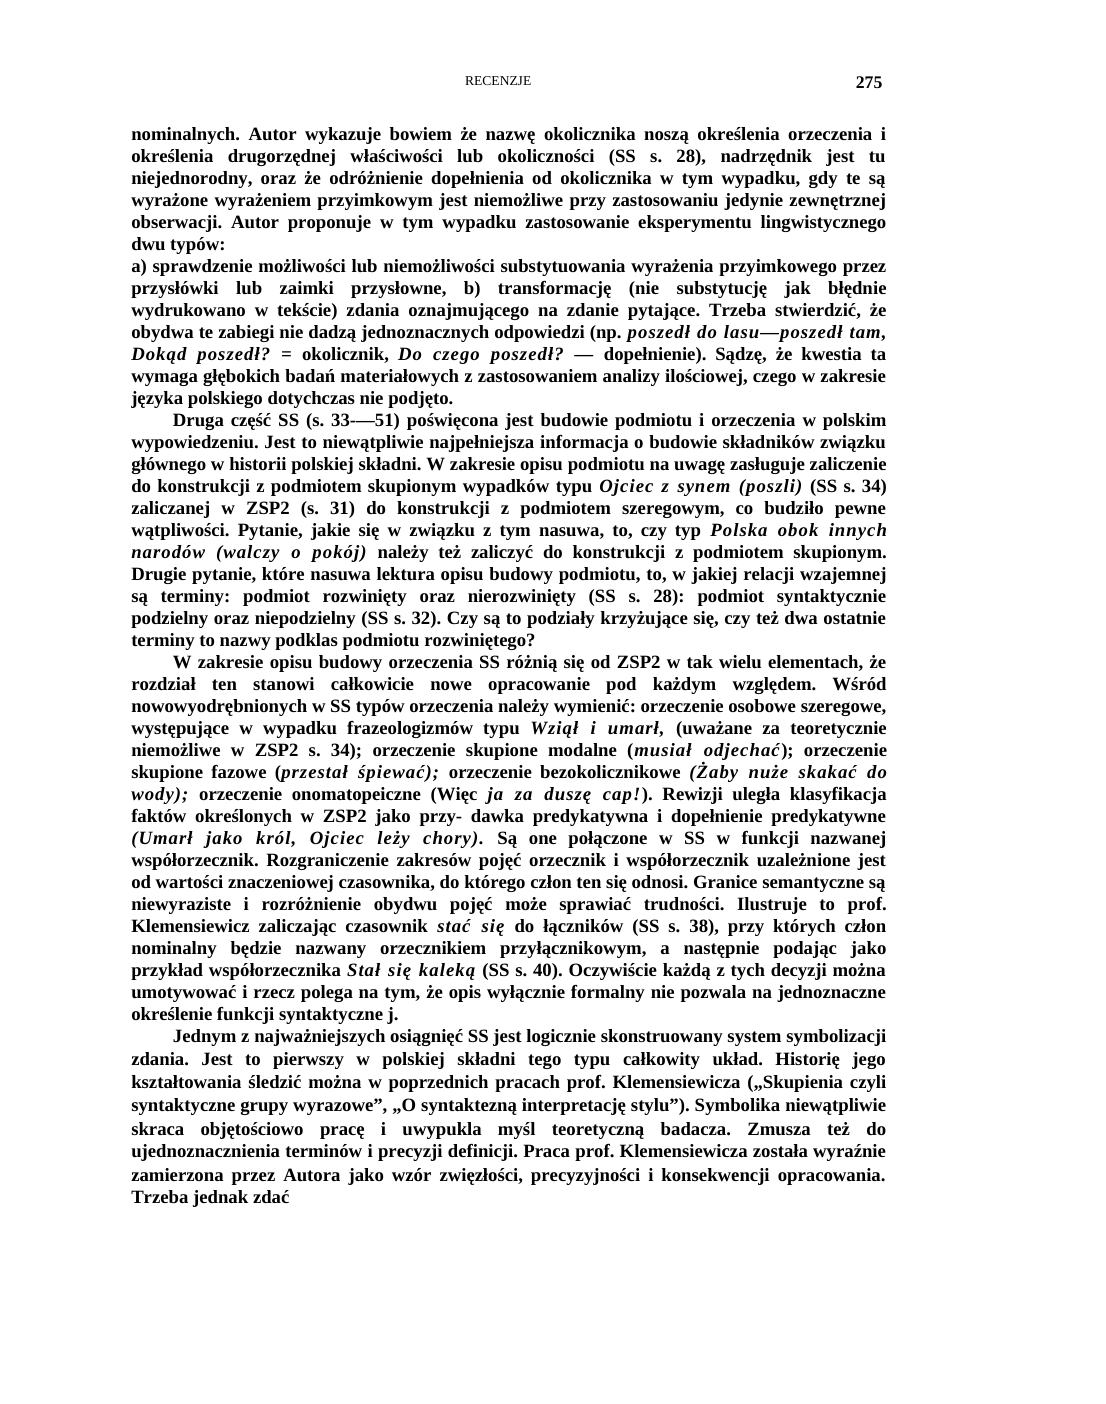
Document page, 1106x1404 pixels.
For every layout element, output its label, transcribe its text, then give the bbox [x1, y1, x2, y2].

text W zakresie opisu budowy orzeczenia SS różnią się od ZSP2 w tak wielu elementach, że rozdział ten stanowi całkowicie nowe opracowanie pod każdym względem. Wśród nowowyodrębnionych w SS typów orzeczenia należy wymienić: orzeczenie osobowe szeregowe, występujące w wypadku frazeologizmów typu Wziął i umarł, (uważane za teoretycznie niemożliwe w ZSP2 s. 34); orzeczenie skupione modalne (musiał odjechać); orzeczenie skupione fazowe (przestał śpiewać); orzeczenie bezokolicznikowe (Żaby nuże skakać do wody); orzeczenie onomatopeiczne (Więc ja za duszę cap!). Rewizji uległa klasyfikacja faktów określonych w ZSP2 jako przy- dawka predykatywna i dopełnienie predykatywne (Umarł jako król, Ojciec leży chory). Są one połączone w SS w funkcji nazwanej współorzecznik. Rozgraniczenie zakresów pojęć orzecznik i współorzecznik uzależnione jest od wartości znaczeniowej czasownika, do którego człon ten się odnosi. Granice semantyczne są niewyraziste i rozróżnienie obydwu pojęć może sprawiać trudności. Ilustruje to prof. Klemensiewicz zaliczając czasownik stać się do łączników (SS s. 38), przy których człon nominalny będzie nazwany orzecznikiem przyłącznikowym, a następnie podając jako przykład współorzecznika Stał się kaleką (SS s. 40). Oczywiście każdą z tych decyzji można umotywować i rzecz polega na tym, że opis wyłącznie formalny nie pozwala na jednoznaczne określenie funkcji syntaktyczne j. [131, 651, 887, 1024]
text nominalnych. Autor wykazuje bowiem że nazwę okolicznika noszą określenia orzeczenia i określenia drugorzędnej właściwości lub okoliczności (SS s. 28), nadrzędnik jest tu niejednorodny, oraz że odróżnienie dopełnienia od okolicznika w tym wypadku, gdy te są wyrażone wyrażeniem przyimkowym jest niemożliwe przy zastosowaniu jedynie zewnętrznej obserwacji. Autor proponuje w tym wypadku zastosowanie eksperymentu lingwistycznego dwu typów: [131, 123, 887, 255]
text a) sprawdzenie możliwości lub niemożliwości substytuowania wyrażenia przyimkowego przez przysłówki lub zaimki przysłowne, b) transformację (nie substytucję jak błędnie wydrukowano w tekście) zdania oznajmującego na zdanie pytające. Trzeba stwierdzić, że obydwa te zabiegi nie dadzą jednoznacznych odpowiedzi (np. poszedł do lasu—poszedł tam, Dokąd poszedł? = okolicznik, Do czego poszedł? — dopełnienie). Sądzę, że kwestia ta wymaga głębokich badań materiałowych z zastosowaniem analizy ilościowej, czego w zakresie języka polskiego dotychczas nie podjęto. [131, 255, 887, 409]
text 275 [856, 74, 882, 92]
text RECENZJE [465, 74, 531, 88]
text Jednym z najważniejszych osiągnięć SS jest logicznie skonstruowany system symbolizacji zdania. Jest to pierwszy w polskiej składni tego typu całkowity układ. Historię jego kształtowania śledzić można w poprzednich pracach prof. Klemensiewicza („Skupienia czyli syntaktyczne grupy wyrazowe”, „O syntaktezną interpretację stylu”). Symbolika niewątpliwie skraca objętościowo pracę i uwypukla myśl teoretyczną badacza. Zmusza też do ujednoznacznienia terminów i precyzji definicji. Praca prof. Klemensiewicza została wyraźnie zamierzona przez Autora jako wzór zwięzłości, precyzyjności i konsekwencji opracowania. Trzeba jednak zdać [131, 1024, 887, 1209]
text Druga część SS (s. 33-—51) poświęcona jest budowie podmiotu i orzeczenia w polskim wypowiedzeniu. Jest to niewątpliwie najpełniejsza informacja o budowie składników związku głównego w historii polskiej składni. W zakresie opisu podmiotu na uwagę zasługuje zaliczenie do konstrukcji z podmiotem skupionym wypadków typu Ojciec z synem (poszli) (SS s. 34) zaliczanej w ZSP2 (s. 31) do konstrukcji z podmiotem szeregowym, co budziło pewne wątpliwości. Pytanie, jakie się w związku z tym nasuwa, to, czy typ Polska obok innych narodów (walczy o pokój) należy też zaliczyć do konstrukcji z podmiotem skupionym. Drugie pytanie, które nasuwa lektura opisu budowy podmiotu, to, w jakiej relacji wzajemnej są terminy: podmiot rozwinięty oraz nierozwinięty (SS s. 28): podmiot syntaktycznie podzielny oraz niepodzielny (SS s. 32). Czy są to podziały krzyżujące się, czy też dwa ostatnie terminy to nazwy podklas podmiotu rozwiniętego? [131, 409, 887, 651]
